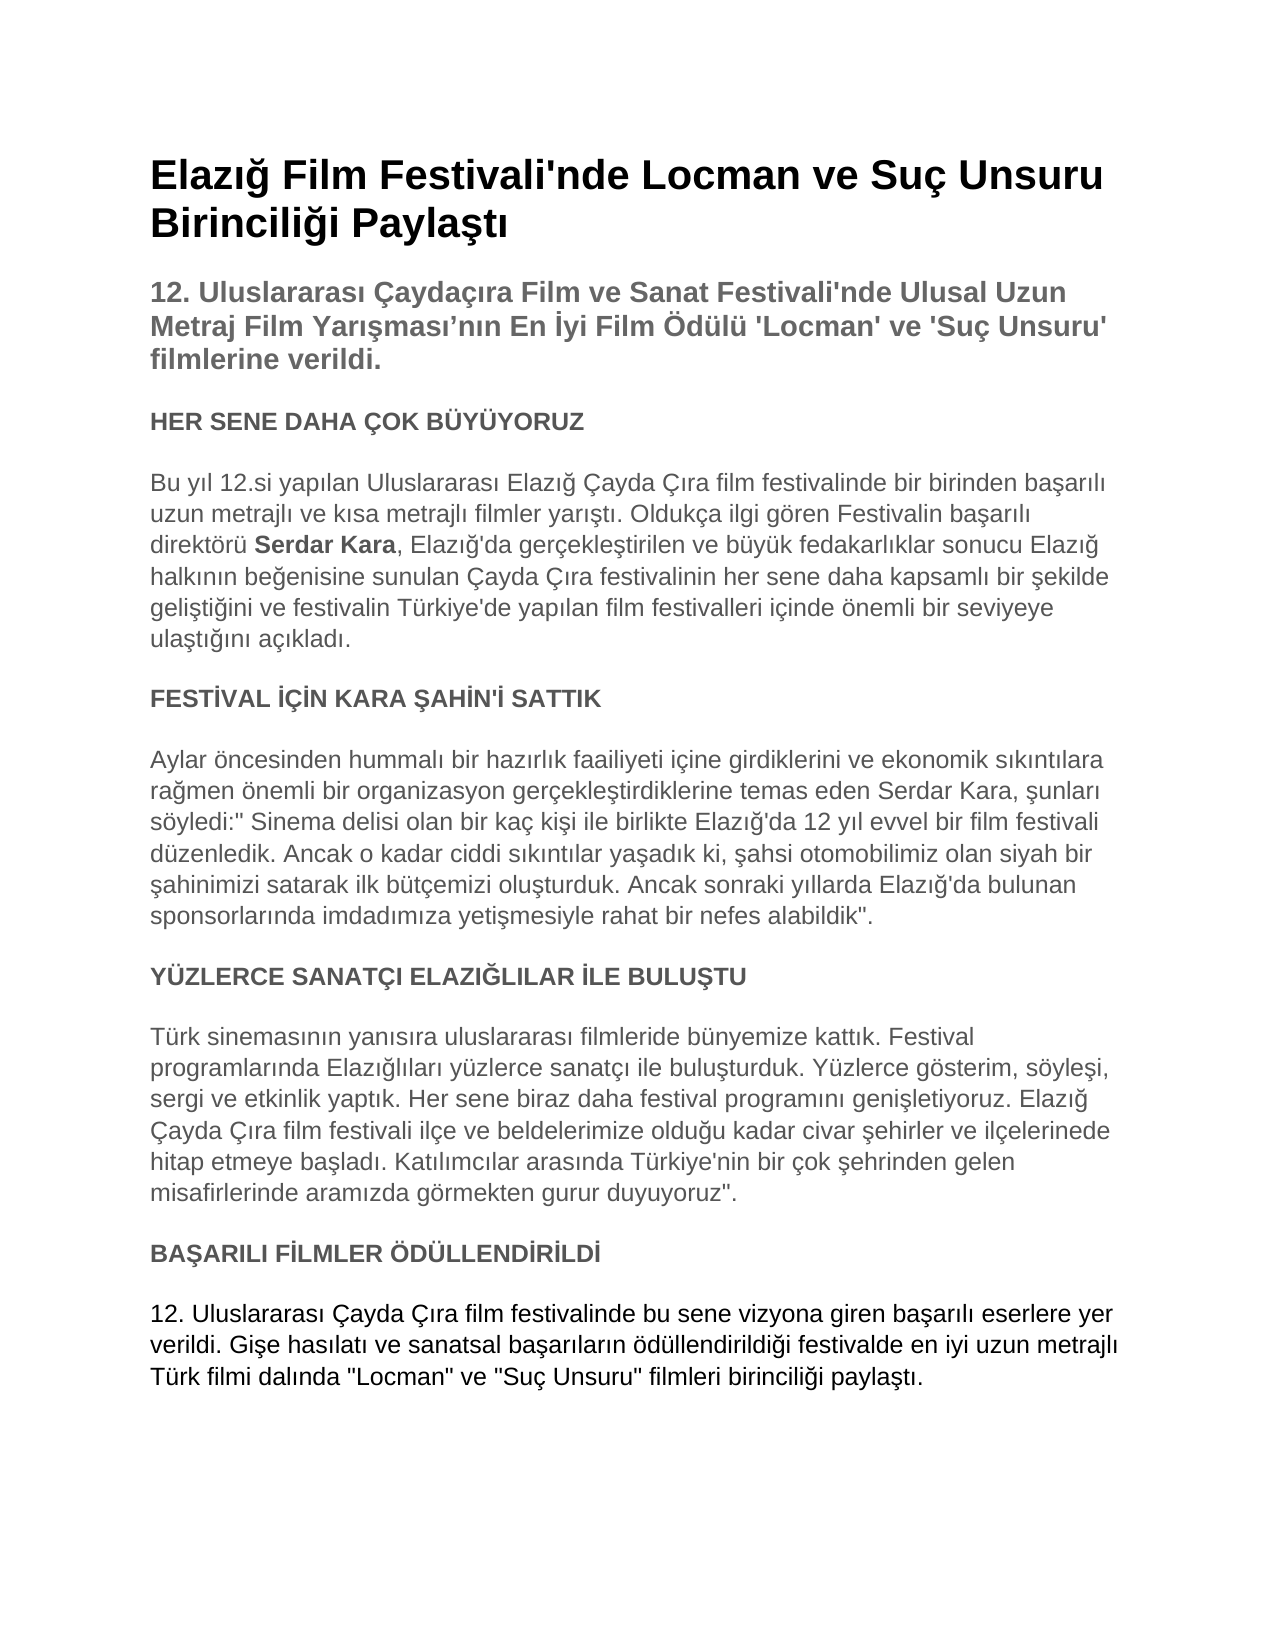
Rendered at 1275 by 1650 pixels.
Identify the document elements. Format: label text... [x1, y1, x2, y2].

text Aylar öncesinden hummalı bir hazırlık faailiyeti içine girdiklerini ve ekonomik sıkıntılara rağmen önemli bir organizasyon gerçekleştirdiklerine temas eden Serdar Kara, şunları söyledi:" Sinema delisi olan bir kaç kişi ile birlikte Elazığ'da 12 yıl evvel bir film festivali düzenledik. Ancak o kadar ciddi sıkıntılar yaşadık ki, şahsi otomobilimiz olan siyah bir şahinimizi satarak ilk bütçemizi oluşturduk. Ancak sonraki yıllarda Elazığ'da bulunan sponsorlarında imdadımıza yetişmesiyle rahat bir nefes alabildik". [150, 742, 1125, 930]
text HER SENE DAHA ÇOK BÜYÜYORUZ [150, 405, 1125, 436]
text 12. Uluslararası Çaydaçıra Film ve Sanat Festivali'nde Ulusal Uzun Metraj Film Yarışması’nın En İyi Film Ödülü 'Locman' ve 'Suç Unsuru' filmlerine verildi. [150, 275, 1125, 376]
text 12. Uluslararası Çayda Çıra film festivalinde bu sene vizyona giren başarılı eserlere yer verildi. Gişe hasılatı ve sanatsal başarıların ödüllendirildiği festivalde en iyi uzun metrajlı Türk filmi dalında "Locman" ve "Suç Unsuru" filmleri birinciliği paylaştı. [150, 1296, 1125, 1390]
text Türk sinemasının yanısıra uluslararası filmleride bünyemize kattık. Festival programlarında Elazığlıları yüzlerce sanatçı ile buluşturduk. Yüzlerce gösterim, söyleşi, sergi ve etkinlik yaptık. Her sene biraz daha festival programını genişletiyoruz. Elazığ Çayda Çıra film festivali ilçe ve beldelerimize olduğu kadar civar şehirler ve ilçelerinede hitap etmeye başladı. Katılımcılar arasında Türkiye'nin bir çok şehrinden gelen misafirlerinde aramızda görmekten gurur duyuyoruz". [150, 1019, 1125, 1207]
text Elazığ Film Festivali'nde Locman ve Suç Unsuru Birinciliği Paylaştı [150, 150, 1125, 246]
text YÜZLERCE SANATÇI ELAZIĞLILAR İLE BULUŞTU [150, 959, 1125, 990]
text Bu yıl 12.si yapılan Uluslararası Elazığ Çayda Çıra film festivalinde bir birinden başarılı uzun metrajlı ve kısa metrajlı filmler yarıştı. Oldukça ilgi gören Festivalin başarılı direktörü Serdar Kara, Elazığ'da gerçekleştirilen ve büyük fedakarlıklar sonucu Elazığ halkının beğenisine sunulan Çayda Çıra festivalinin her sene daha kapsamlı bir şekilde geliştiğini ve festivalin Türkiye'de yapılan film festivalleri içinde önemli bir seviyeye ulaştığını açıkladı. [150, 465, 1125, 653]
text FESTİVAL İÇİN KARA ŞAHİN'İ SATTIK [150, 682, 1125, 713]
text BAŞARILI FİLMLER ÖDÜLLENDİRİLDİ [150, 1236, 1125, 1267]
